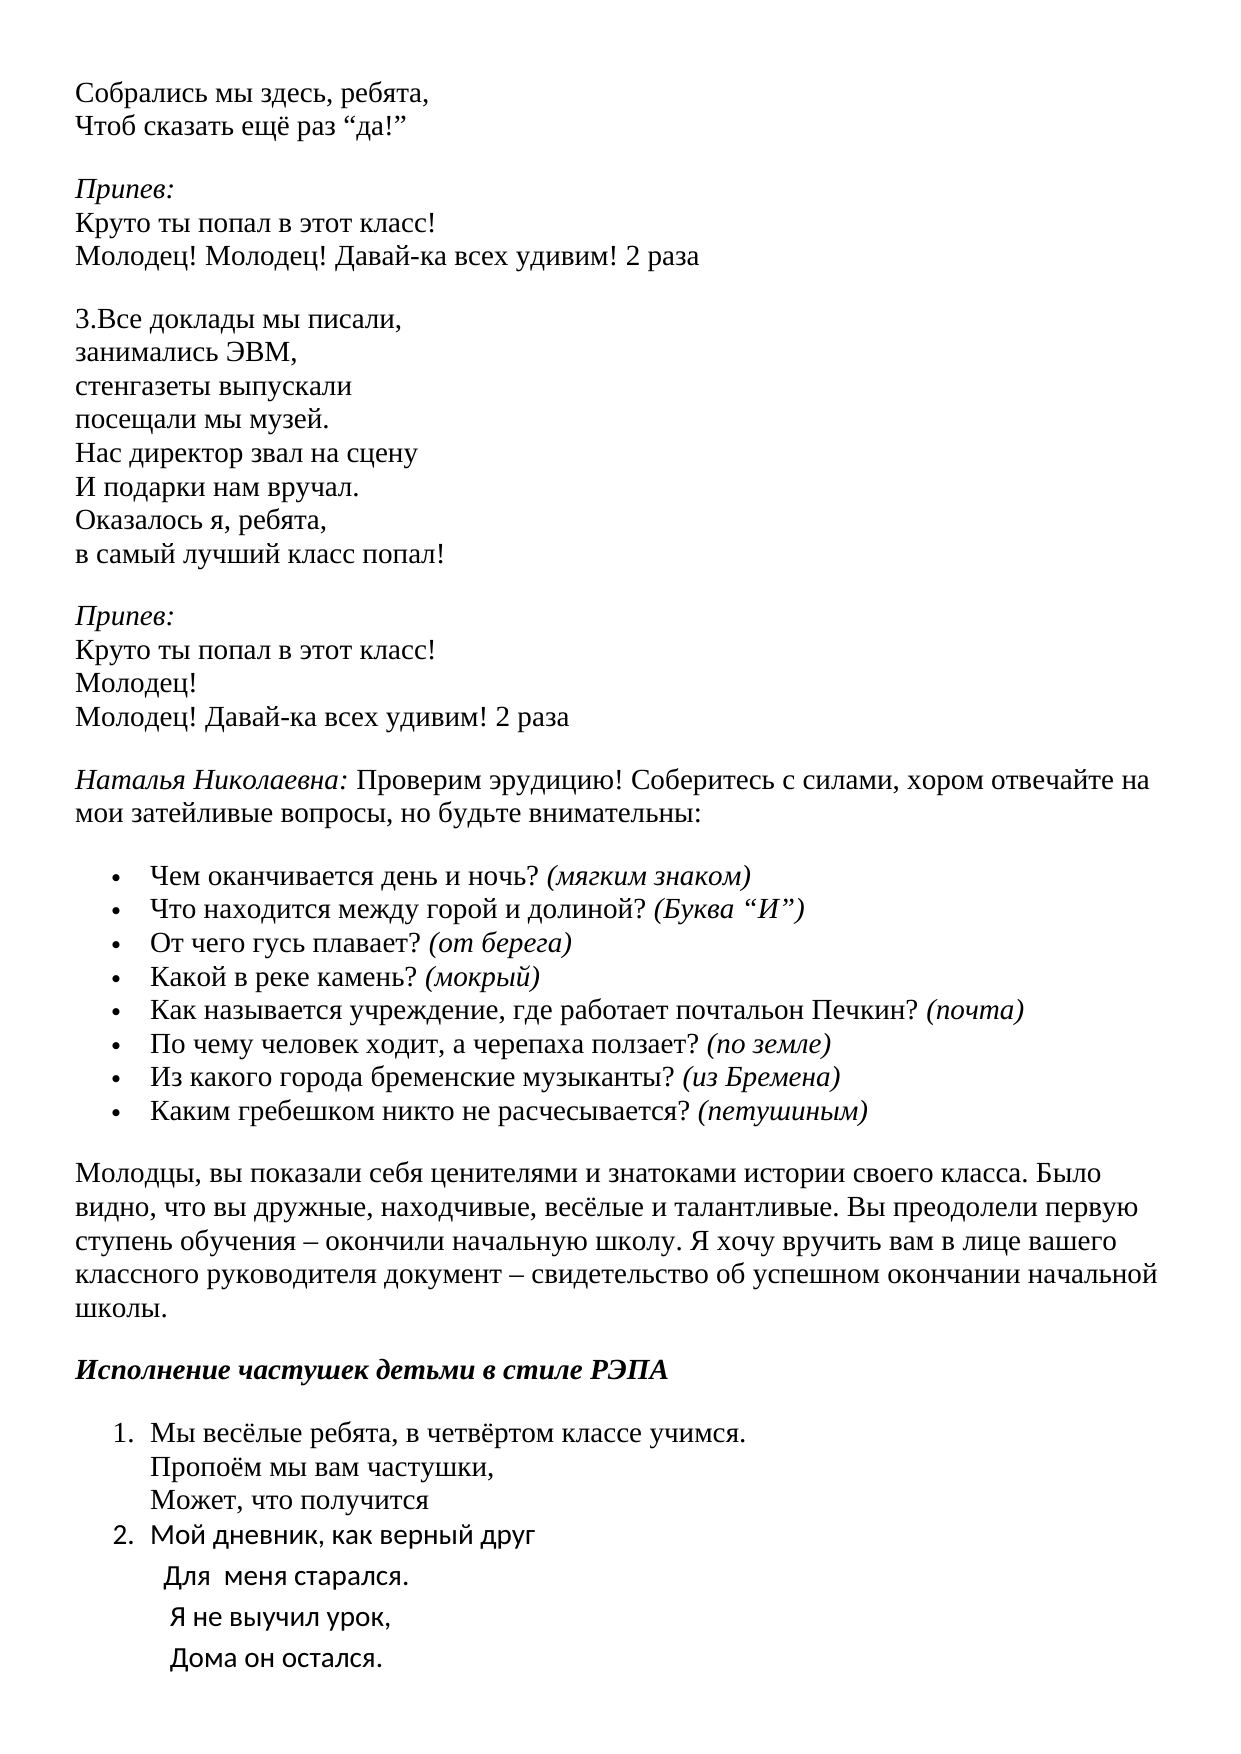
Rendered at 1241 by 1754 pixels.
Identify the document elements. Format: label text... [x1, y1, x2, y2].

list Как называется учреждение, где работает почтальон Печкин? (почта) [112, 992, 1165, 1026]
text Припев: Круто ты попал в этот класс! Молодец! Молодец! Давай-ка всех удивим! 2 раза [75, 598, 1165, 733]
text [75, 75, 1165, 142]
list По чему человек ходит, а черепаха ползает? (по земле) [112, 1026, 1165, 1059]
list Из какого города бременские музыканты? (из Бремена) [112, 1059, 1165, 1093]
list Мой дневник, как верный друг [112, 1516, 1165, 1551]
list Что находится между горой и долиной? (Буква “И”) [112, 892, 1165, 925]
list Мы весёлые ребята, в четвёртом классе учимся. Пропоём мы вам частушки, Может, что получится [112, 1415, 1165, 1516]
text Исполнение частушек детьми в стиле РЭПА [75, 1352, 1165, 1386]
list От чего гусь плавает? (от берега) [112, 925, 1165, 959]
text Молодцы, вы показали себя ценителями и знатоками истории своего класса. Было видно, что вы дружные, находчивые, весёлые и талантливые. Вы преодолели первую ступень обучения – окончили начальную школу. Я хочу вручить вам в лице вашего классного руководителя документ – свидетельство об успешном окончании начальной школы. [75, 1156, 1165, 1323]
text 3.Все доклады мы писали, занимались ЭВМ, стенгазеты выпускали посещали мы музей. Нас директор звал на сцену И подарки нам вручал. Оказалось я, ребята, в самый лучший класс попал! [75, 301, 1165, 569]
list Какой в реке камень? (мокрый) [112, 959, 1165, 992]
list Каким гребешком никто не расчесывается? (петушиным) [112, 1093, 1165, 1126]
list Чем оканчивается день и ночь? (мягким знаком) [112, 858, 1165, 892]
list Дома он остался. [150, 1639, 1165, 1674]
text Припев: Круто ты попал в этот класс! Молодец! Молодец! Давай-ка всех удивим! 2 раза [75, 171, 1165, 272]
list Для меня старался. [150, 1557, 1165, 1592]
list Я не выучил урок, [150, 1598, 1165, 1633]
text Наталья Николаевна: Проверим эрудицию! Соберитесь с силами, хором отвечайте на мои затейливые вопросы, но будьте внимательны: [75, 762, 1165, 829]
